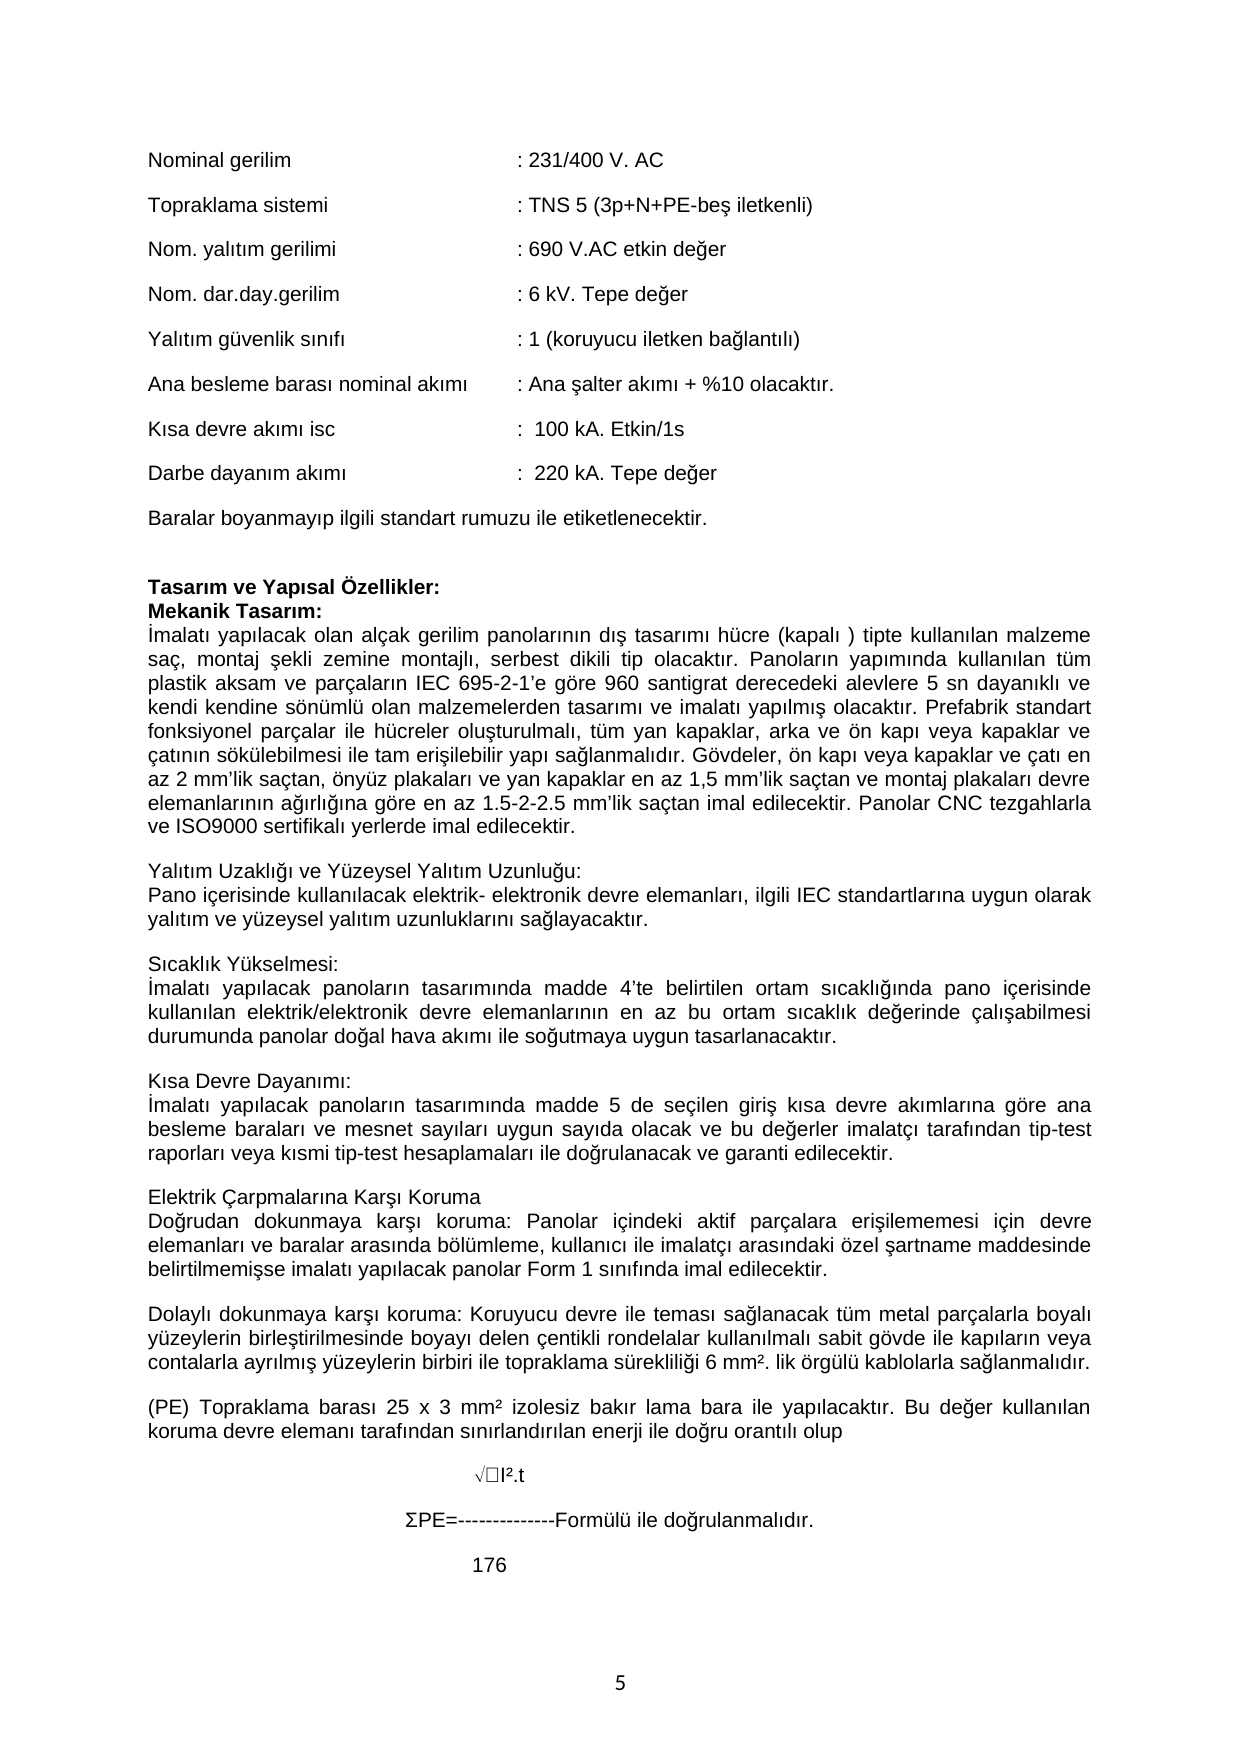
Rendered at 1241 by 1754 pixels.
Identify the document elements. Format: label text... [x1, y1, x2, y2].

subtitle Kısa Devre Dayanımı: [148, 1068, 1093, 1092]
text İmalatı yapılacak panoların tasarımında madde 5 de seçilen giriş kısa devre akımlarına göre ana besleme baraları ve mesnet sayıları uygun sayıda olacak ve bu değerler imalatçı tarafından tip-test raporları veya kısmi tip-test hesaplamaları ile doğrulanacak ve garanti edilecektir. [148, 1092, 1093, 1164]
subtitle Sıcaklık Yükselmesi: [148, 952, 1093, 976]
text Topraklama sistemi : TNS 5 (3p+N+PE-beş iletkenli) [148, 192, 1093, 216]
text Pano içerisinde kullanılacak elektrik- elektronik devre elemanları, ilgili IEC standartlarına uygun olarak yalıtım ve yüzeysel yalıtım uzunluklarını sağlayacaktır. [148, 883, 1093, 931]
subtitle Elektrik Çarpmalarına Karşı Koruma [148, 1185, 1093, 1209]
text Darbe dayanım akımı : 220 kA. Tepe değer [148, 461, 1093, 485]
text Nom. dar.day.gerilim : 6 kV. Tepe değer [148, 282, 1093, 306]
text Nominal gerilim : 231/400 V. AC [148, 148, 1093, 172]
text 176 [148, 1553, 1093, 1577]
text Kısa devre akımı isc : 100 kA. Etkin/1s [148, 416, 1093, 440]
subtitle Mekanik Tasarım: [148, 599, 1093, 623]
text Ana besleme barası nominal akımı : Ana şalter akımı + %10 olacaktır. [148, 372, 1093, 396]
text Doğrudan dokunmaya karşı koruma: Panolar içindeki aktif parçalara erişilememesi için devre elemanları ve baralar arasında bölümleme, kullanıcı ile imalatçı arasındaki özel şartname maddesinde belirtilmemişse imalatı yapılacak panolar Form 1 sınıfında imal edilecektir. [148, 1209, 1093, 1281]
text I².t [148, 1463, 1093, 1487]
text ΣPE=--------------Formülü ile doğrulanmalıdır. [148, 1508, 1093, 1532]
text İmalatı yapılacak olan alçak gerilim panolarının dış tasarımı hücre (kapalı ) tipte kullanılan malzeme saç, montaj şekli zemine montajlı, serbest dikili tip olacaktır. Panoların yapımında kullanılan tüm plastik aksam ve parçaların IEC 695-2-1’e göre 960 santigrat derecedeki alevlere 5 sn dayanıklı ve kendi kendine sönümlü olan malzemelerden tasarımı ve imalatı yapılmış olacaktır. Prefabrik standart fonksiyonel parçalar ile hücreler oluşturulmalı, tüm yan kapaklar, arka ve ön kapı veya kapaklar ve çatının sökülebilmesi ile tam erişilebilir yapı sağlanmalıdır. Gövdeler, ön kapı veya kapaklar ve çatı en az 2 mm’lik saçtan, önyüz plakaları ve yan kapaklar en az 1,5 mm’lik saçtan ve montaj plakaları devre elemanlarının ağırlığına göre en az 1.5-2-2.5 mm’lik saçtan imal edilecektir. Panolar CNC tezgahlarla ve ISO9000 sertifikalı yerlerde imal edilecektir. [148, 623, 1093, 838]
text Baralar boyanmayıp ilgili standart rumuzu ile etiketlenecektir. [148, 506, 1093, 530]
text Nom. yalıtım gerilimi : 690 V.AC etkin değer [148, 237, 1093, 261]
text (PE) Topraklama barası 25 x 3 mm² izolesiz bakır lama bara ile yapılacaktır. Bu değer kullanılan koruma devre elemanı tarafından sınırlandırılan enerji ile doğru orantılı olup [148, 1394, 1093, 1442]
text Dolaylı dokunmaya karşı koruma: Koruyucu devre ile teması sağlanacak tüm metal parçalarla boyalı yüzeylerin birleştirilmesinde boyayı delen çentikli rondelalar kullanılmalı sabit gövde ile kapıların veya contalarla ayrılmış yüzeylerin birbiri ile topraklama sürekliliği 6 mm². lik örgülü kablolarla sağlanmalıdır. [148, 1302, 1093, 1374]
subtitle Yalıtım Uzaklığı ve Yüzeysel Yalıtım Uzunluğu: [148, 859, 1093, 883]
text Yalıtım güvenlik sınıfı : 1 (koruyucu iletken bağlantılı) [148, 327, 1093, 351]
text İmalatı yapılacak panoların tasarımında madde 4’te belirtilen ortam sıcaklığında pano içerisinde kullanılan elektrik/elektronik devre elemanlarının en az bu ortam sıcaklık değerinde çalışabilmesi durumunda panolar doğal hava akımı ile soğutmaya uygun tasarlanacaktır. [148, 976, 1093, 1048]
subtitle Tasarım ve Yapısal Özellikler: [148, 575, 1093, 599]
